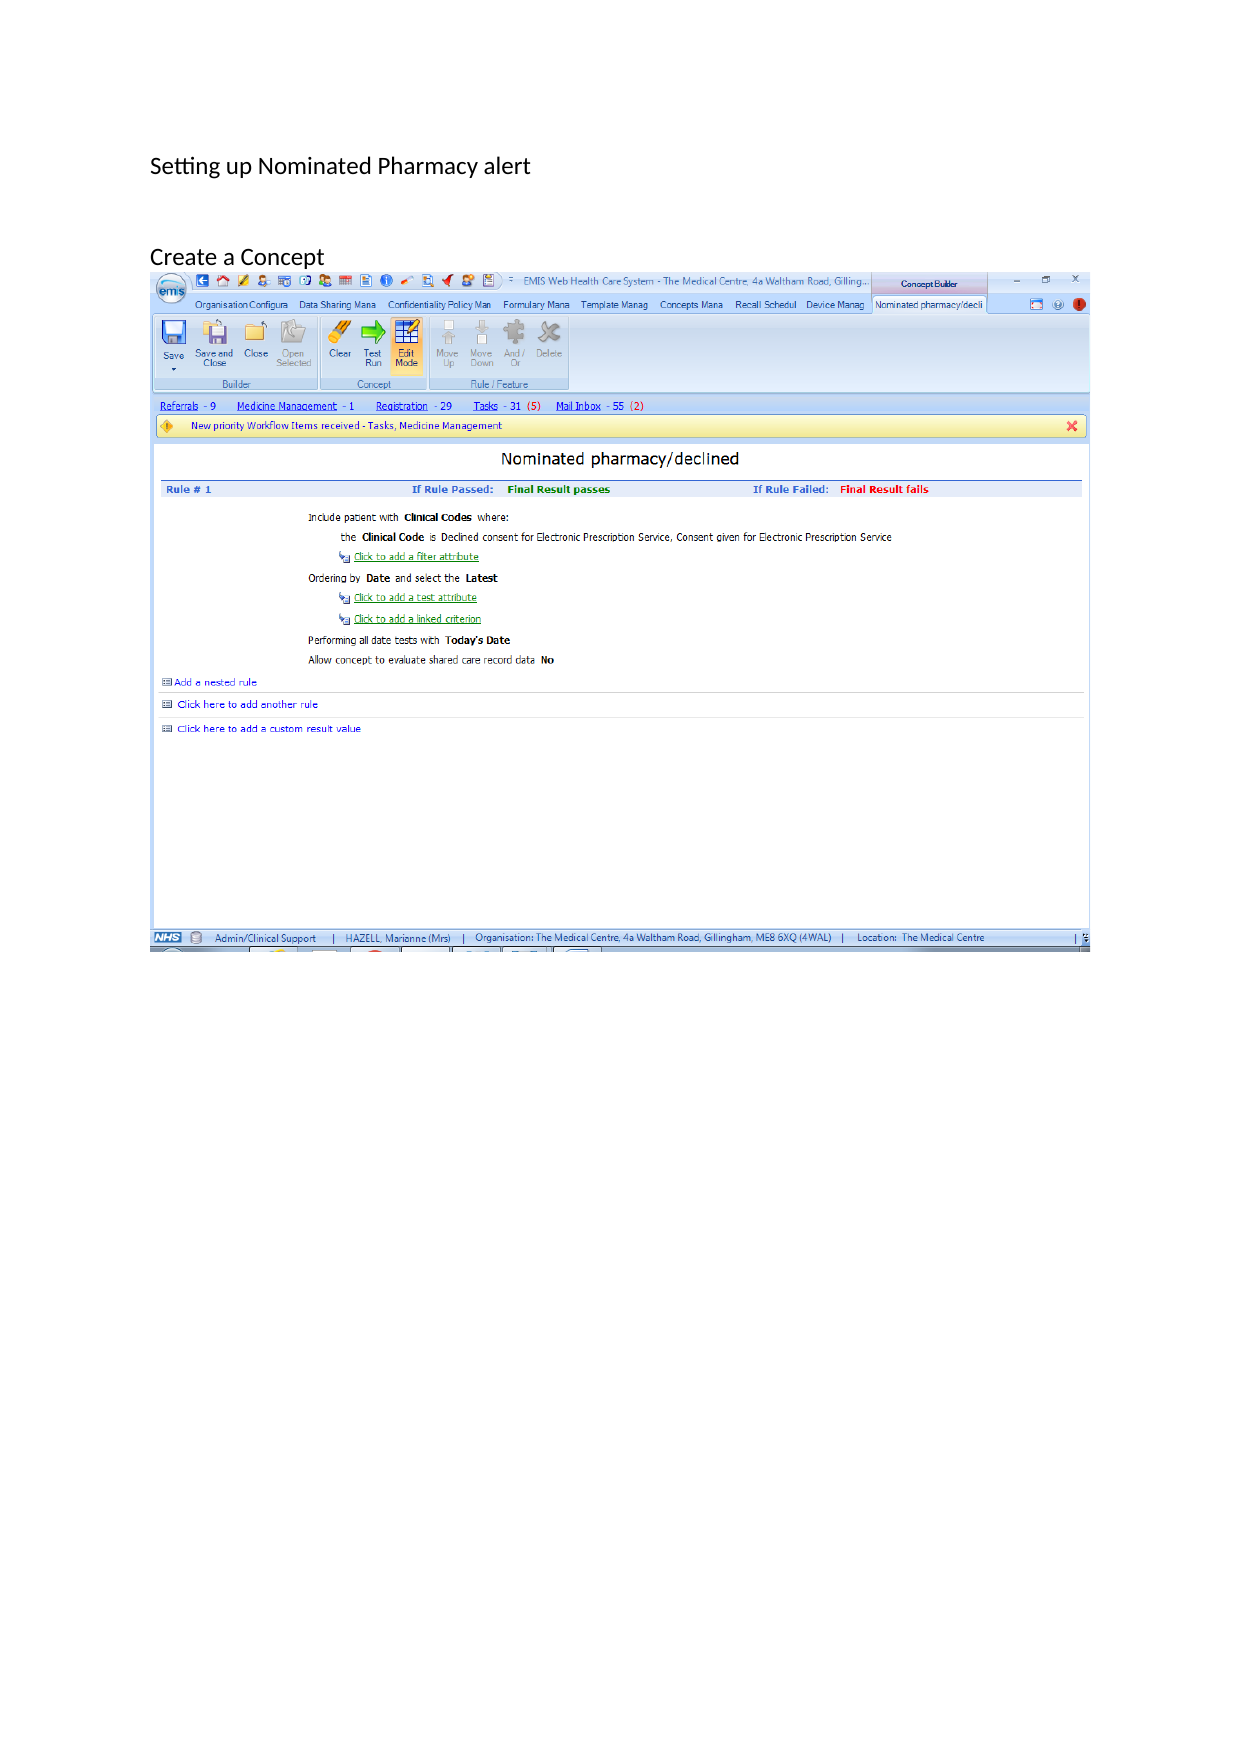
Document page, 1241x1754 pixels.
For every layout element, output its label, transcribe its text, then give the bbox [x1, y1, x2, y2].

text Setting up Nominated Pharmacy alert [150, 150, 1090, 181]
text Create a Concept [150, 242, 1090, 272]
picture [150, 272, 1091, 952]
